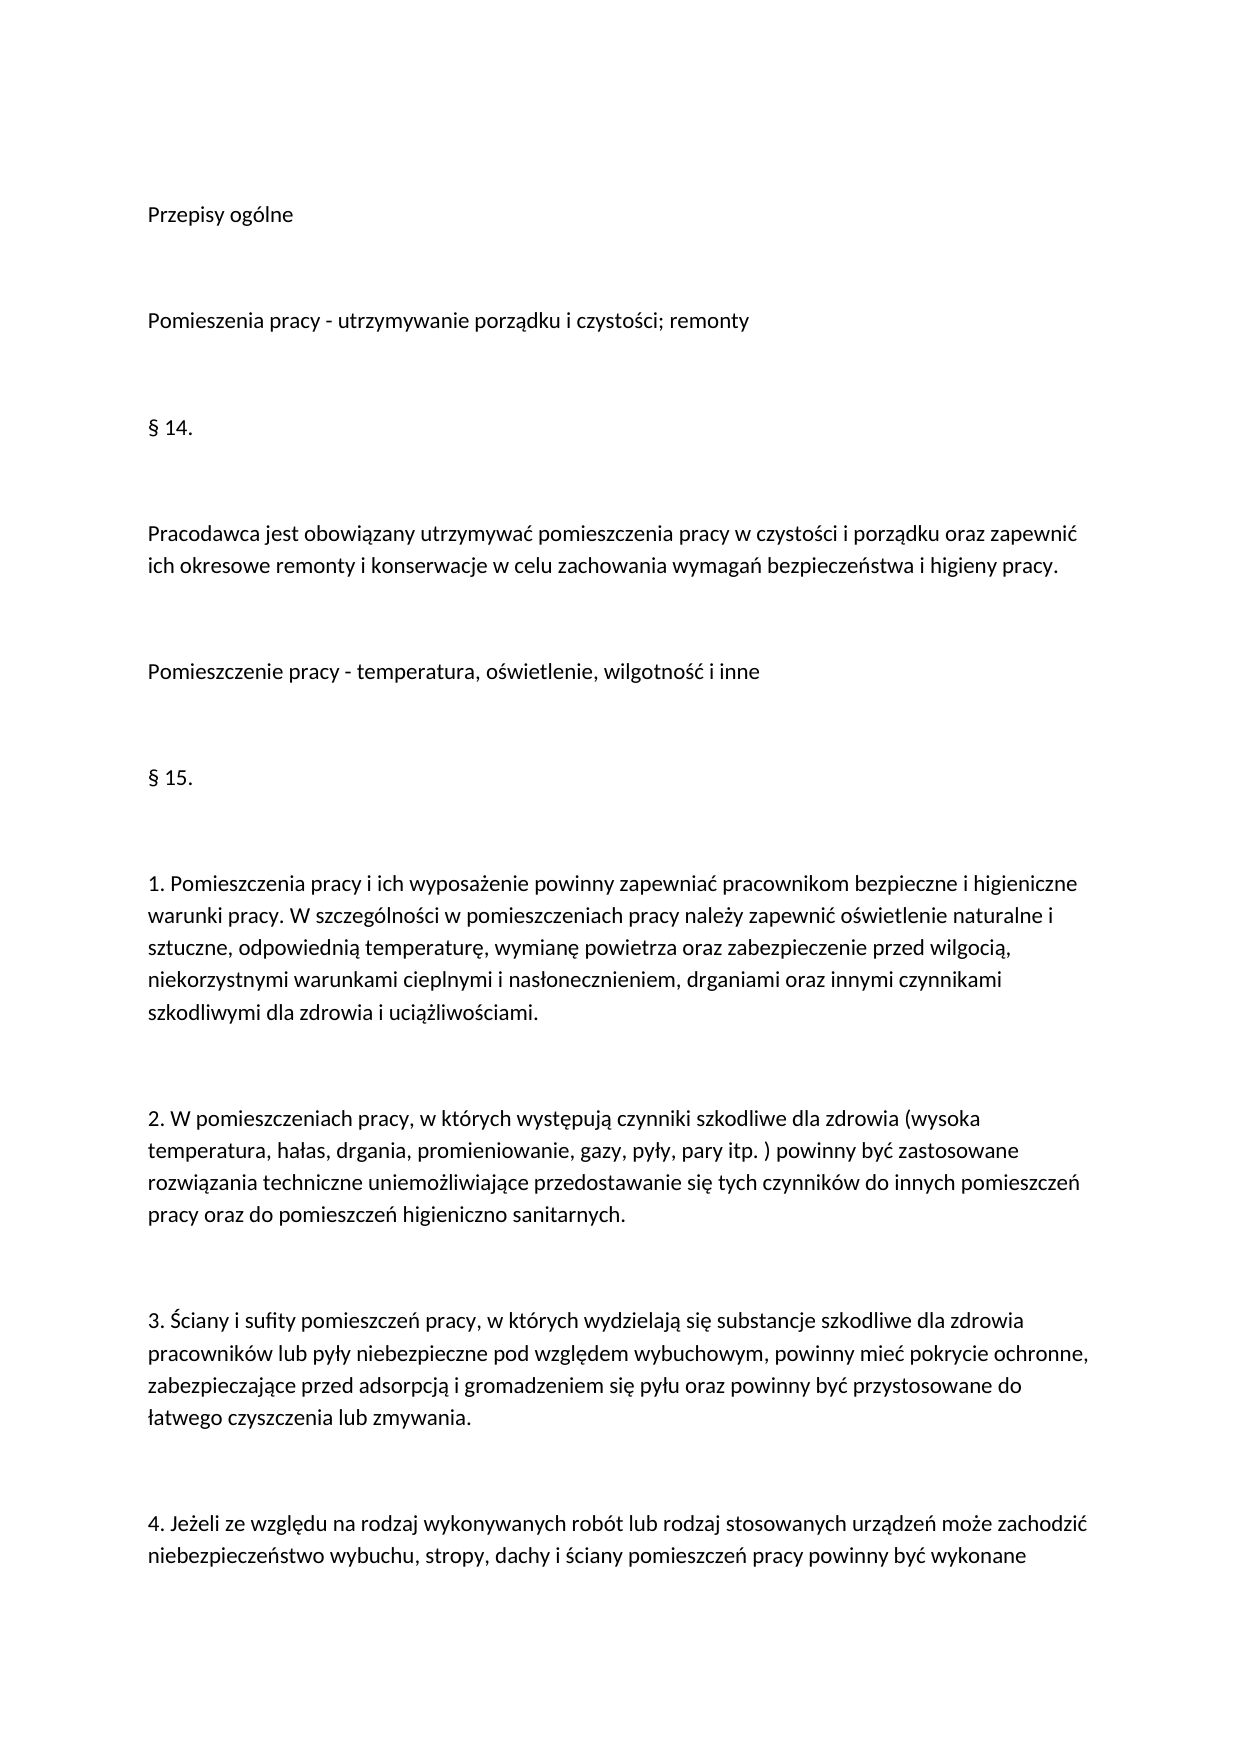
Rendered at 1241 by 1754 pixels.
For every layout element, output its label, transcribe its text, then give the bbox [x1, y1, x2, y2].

text Pracodawca jest obowiązany utrzymywać pomieszczenia pracy w czystości i porządku oraz zapewnić ich okresowe remonty i konserwacje w celu zachowania wymagań bezpieczeństwa i higieny pracy. [148, 519, 1093, 579]
text 3. Ściany i sufity pomieszczeń pracy, w których wydzielają się substancje szkodliwe dla zdrowia pracowników lub pyły niebezpieczne pod względem wybuchowym, powinny mieć pokrycie ochronne, zabezpieczające przed adsorpcją i gromadzeniem się pyłu oraz powinny być przystosowane do łatwego czyszczenia lub zmywania. [148, 1306, 1093, 1431]
text § 14. [148, 413, 1093, 441]
text Przepisy ogólne [148, 201, 1093, 229]
text 1. Pomieszczenia pracy i ich wyposażenie powinny zapewniać pracownikom bezpieczne i higieniczne warunki pracy. W szczególności w pomieszczeniach pracy należy zapewnić oświetlenie naturalne i sztuczne, odpowiednią temperaturę, wymianę powietrza oraz zabezpieczenie przed wilgocią, niekorzystnymi warunkami cieplnymi i nasłonecznieniem, drganiami oraz innymi czynnikami szkodliwymi dla zdrowia i uciążliwościami. [148, 869, 1093, 1026]
text Pomieszenia pracy - utrzymywanie porządku i czystości; remonty [148, 307, 1093, 335]
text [148, 1509, 1093, 1569]
text Pomieszczenie pracy - temperatura, oświetlenie, wilgotność i inne [148, 657, 1093, 685]
text § 15. [148, 763, 1093, 791]
text 2. W pomieszczeniach pracy, w których występują czynniki szkodliwe dla zdrowia (wysoka temperatura, hałas, drgania, promieniowanie, gazy, pyły, pary itp. ) powinny być zastosowane rozwiązania techniczne uniemożliwiające przedostawanie się tych czynników do innych pomieszczeń pracy oraz do pomieszczeń higieniczno sanitarnych. [148, 1104, 1093, 1228]
